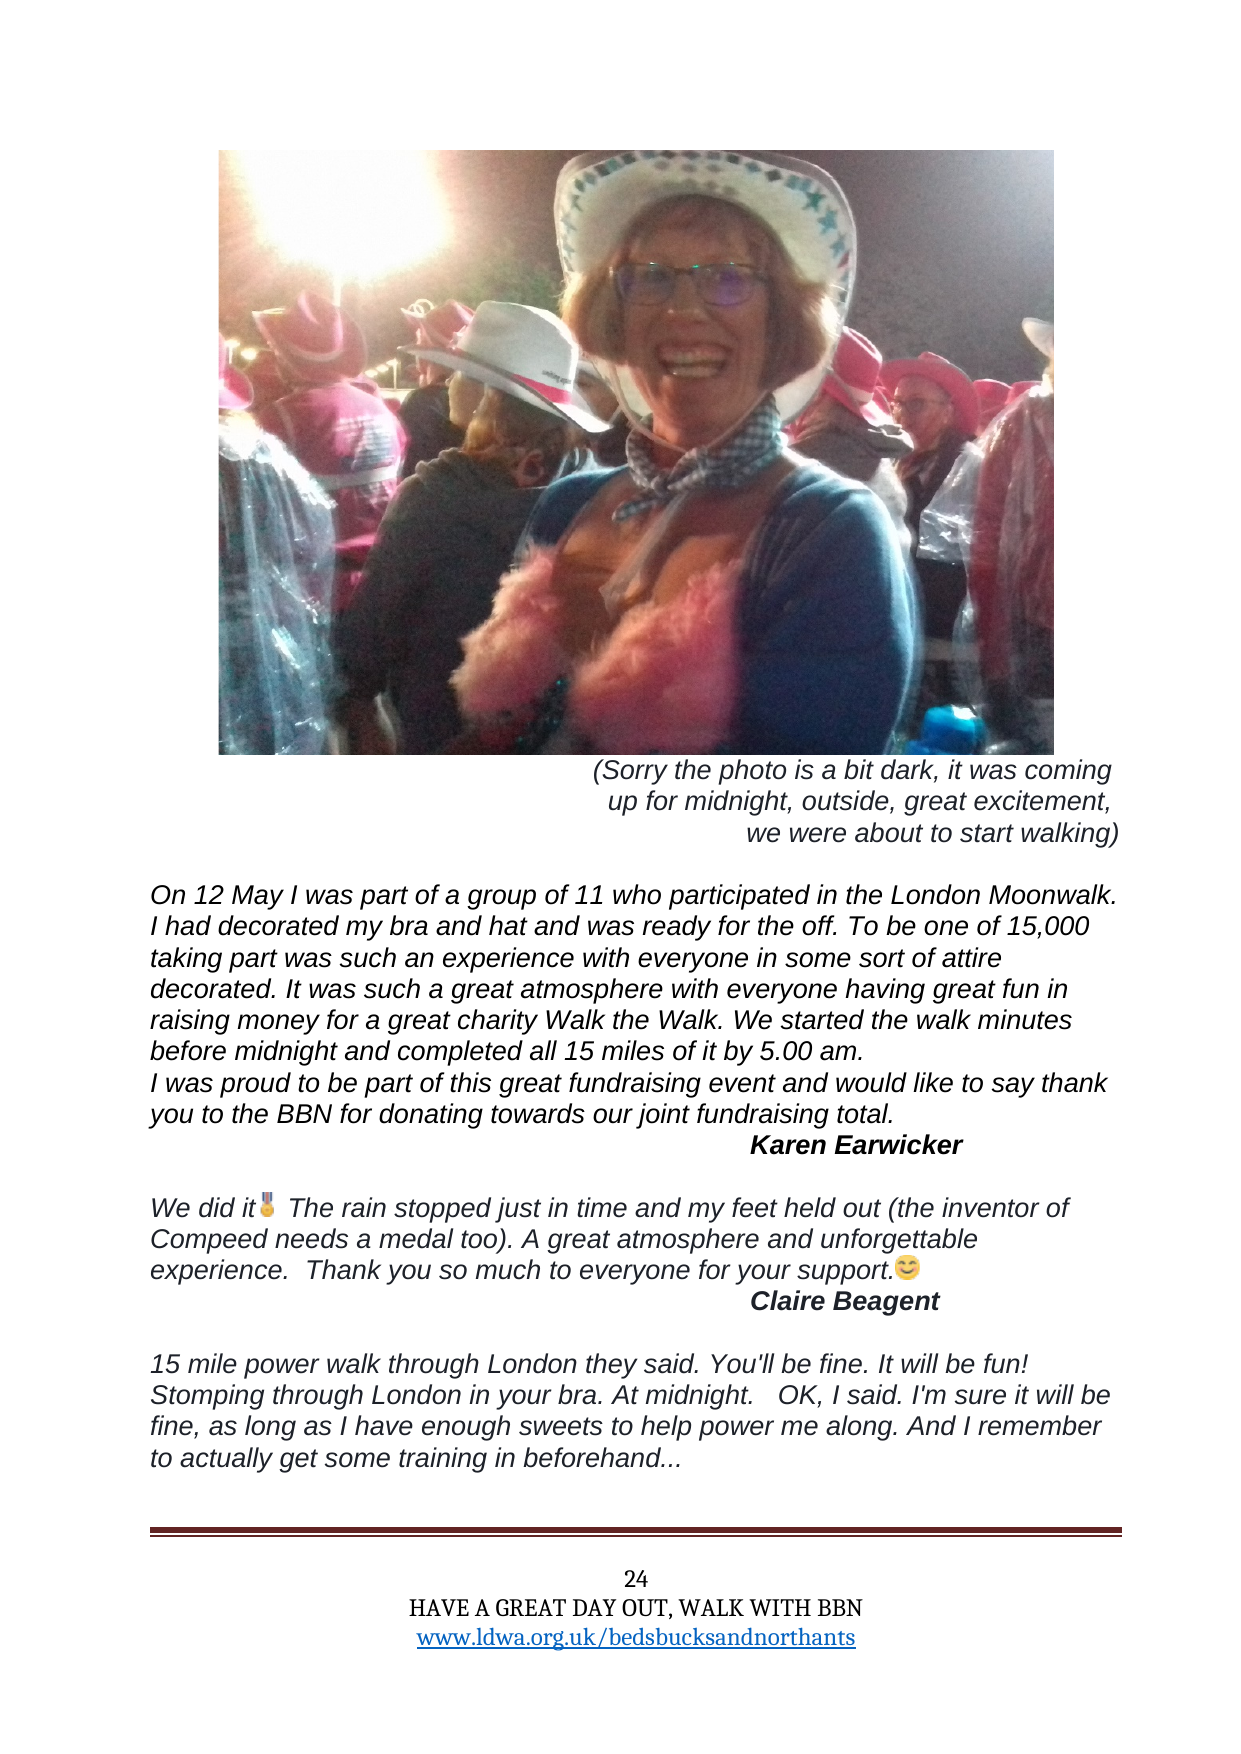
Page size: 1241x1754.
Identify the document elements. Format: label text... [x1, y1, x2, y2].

text On 12 May I was part of a group of 11 who participated in the London Moonwalk. I had decorated my bra and hat and was ready for the off. To be one of 15,000 taking part was such an experience with everyone in some sort of attire decorated. It was such a great atmosphere with everyone having great fun in raising money for a great charity Walk the Walk. We started the walk minutes before midnight and completed all 15 miles of it by 5.00 am. I was proud to be part of this great fundraising event and would like to say thank you to the BBN for donating towards our joint fundraising total. [150, 879, 1122, 1129]
text 15 mile power walk through London they said. You'll be fine. It will be fun! Stomping through London in your bra. At midnight. OK, I said. I'm sure it will be fine, as long as I have enough sweets to help power me along. And I remember to actually get some training in beforehand... [150, 1348, 1122, 1473]
picture [895, 1255, 920, 1280]
text (Sorry the photo is a bit dark, it was coming up for midnight, outside, great excitement, we were about to start walking) [150, 754, 1122, 848]
picture [218, 150, 1054, 755]
picture [255, 1192, 280, 1217]
text Karen Earwicker [750, 1129, 1122, 1160]
text We did it The rain stopped just in time and my feet held out (the inventor of Compeed needs a medal too). A great atmosphere and unforgettable experience. Thank you so much to everyone for your support. [150, 1192, 1122, 1285]
text Claire Beagent [750, 1285, 1122, 1317]
